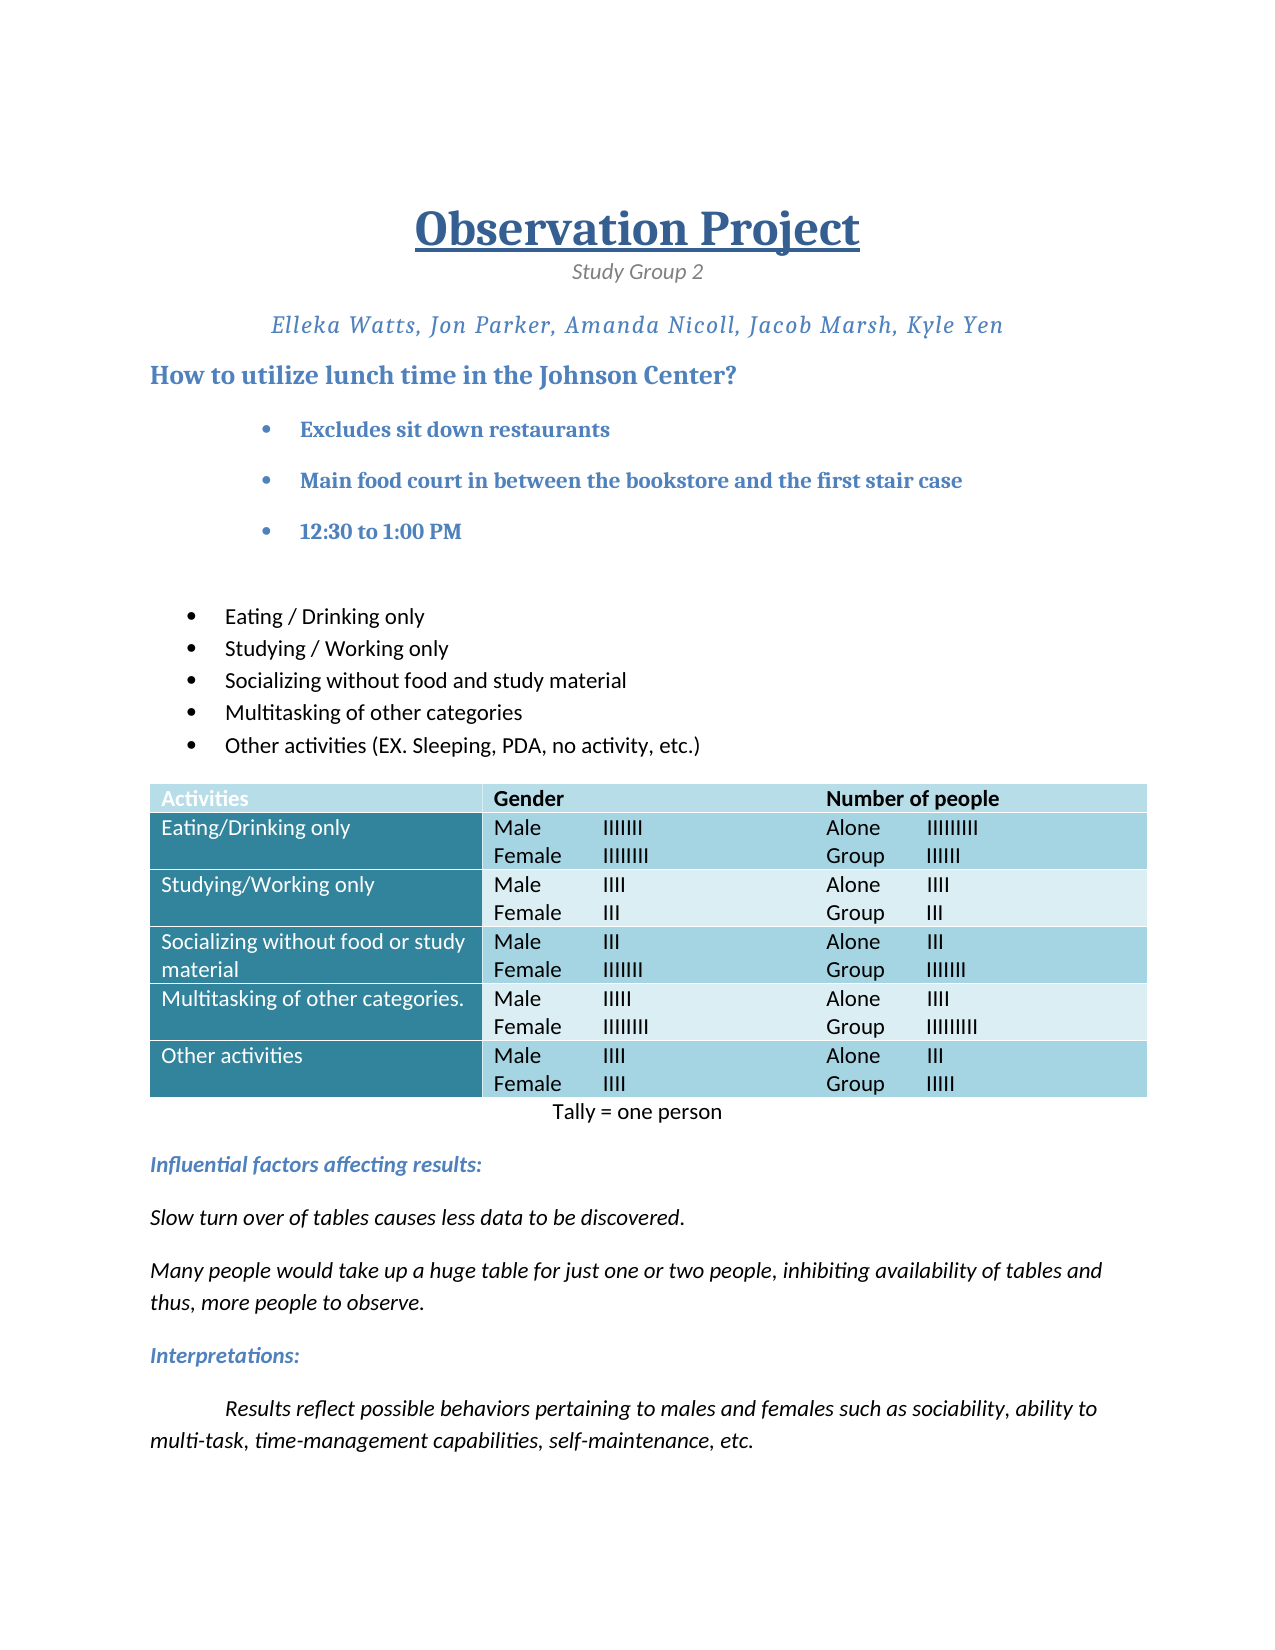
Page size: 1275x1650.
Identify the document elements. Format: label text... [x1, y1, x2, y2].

table_cell Male IIII Female III [483, 870, 815, 926]
table_cell Studying/Working only [150, 870, 482, 926]
table_cell Male IIIII Female IIIIIIII [483, 984, 815, 1040]
list Eating / Drinking only [187, 602, 1125, 630]
table_cell Male III Female IIIIIII [483, 927, 815, 983]
table_cell Multitasking of other categories. [150, 984, 482, 1040]
table_cell Alone III Group IIIIIII [815, 927, 1147, 983]
text Study Group 2 [150, 257, 1125, 286]
table_cell Alone IIII Group IIIIIIIII [815, 984, 1147, 1040]
subtitle How to utilize lunch time in the Johnson Center? [150, 360, 1125, 391]
table_header Number of people [815, 784, 1147, 812]
table_cell Other activities [150, 1041, 482, 1097]
table_cell Male IIIIIII Female IIIIIIII [483, 813, 815, 869]
subtitle Excludes sit down restaurants [262, 417, 1125, 443]
list Multitasking of other categories [187, 698, 1125, 727]
table_header Gender [483, 784, 815, 812]
table_cell Eating/Drinking only [150, 813, 482, 869]
text Results reflect possible behaviors pertaining to males and females such as sociability, ability to multi-task, time-management capabilities, self-maintenance, etc. [150, 1394, 1125, 1455]
table_cell Socializing without food or study material [150, 927, 482, 983]
text Tally = one person [150, 1097, 1125, 1125]
table_cell Alone IIIIIIIII Group IIIIII [815, 813, 1147, 869]
subtitle Main food court in between the bookstore and the first stair case [262, 468, 1125, 494]
table_header Activities [150, 784, 482, 812]
text Many people would take up a huge table for just one or two people, inhibiting availability of tables and thus, more people to observe. [150, 1256, 1125, 1316]
subtitle 12:30 to 1:00 PM [262, 519, 1125, 545]
table_cell Male IIII Female IIII [483, 1041, 815, 1097]
list Socializing without food and study material [187, 666, 1125, 694]
list Other activities (EX. Sleeping, PDA, no activity, etc.) [187, 731, 1125, 759]
subtitle Observation Project [150, 200, 1125, 257]
list Studying / Working only [187, 634, 1125, 662]
subtitle Elleka Watts, Jon Parker, Amanda Nicoll, Jacob Marsh, Kyle Yen [150, 311, 1125, 339]
table_cell Alone III Group IIIII [815, 1041, 1147, 1097]
text Slow turn over of tables causes less data to be discovered. [150, 1203, 1125, 1231]
text Interpretations: [150, 1341, 1125, 1369]
text Influential factors affecting results: [150, 1150, 1125, 1178]
table_cell Alone IIII Group III [815, 870, 1147, 926]
